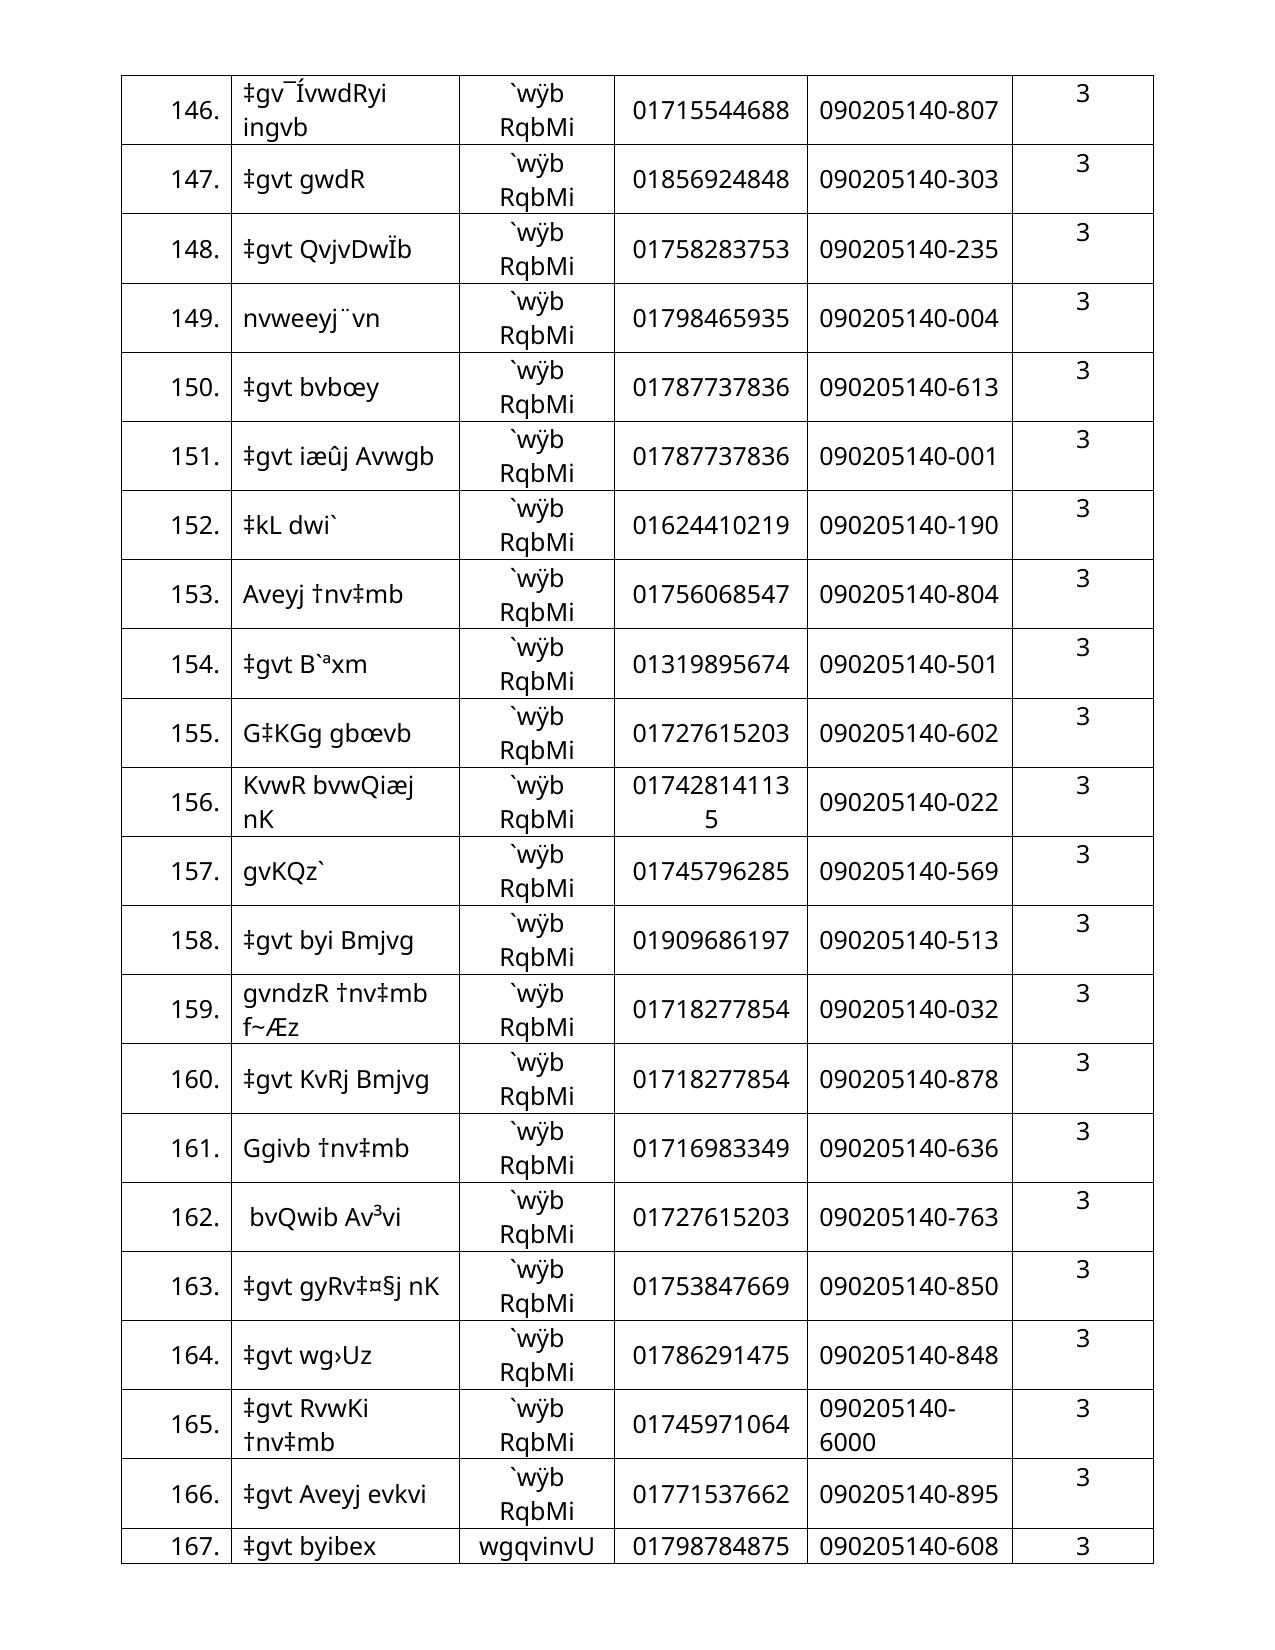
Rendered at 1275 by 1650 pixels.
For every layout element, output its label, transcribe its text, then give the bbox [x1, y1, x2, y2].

table_cell [122, 1459, 231, 1527]
table_cell 3 [1013, 699, 1153, 767]
table_cell 01624410219 [615, 491, 807, 559]
table_cell 01745971064 [615, 1390, 807, 1458]
table_cell `wÿb RqbMi [460, 975, 614, 1043]
table_cell [122, 145, 231, 213]
table_cell `wÿb RqbMi [460, 76, 614, 144]
table_cell 3 [1013, 1529, 1153, 1563]
table_cell [122, 1044, 231, 1112]
table_cell ‡kL dwi` [232, 491, 459, 559]
table_cell gvndzR †nv‡mb f~Æz [232, 975, 459, 1043]
table_cell `wÿb RqbMi [460, 422, 614, 490]
table_cell ‡gv¯ÍvwdRyi ingvb [232, 76, 459, 144]
table_cell [122, 214, 231, 282]
table_cell [122, 768, 231, 836]
table_cell [122, 1390, 231, 1458]
table_cell ‡gvt gwdR [232, 145, 459, 213]
table_cell [122, 1114, 231, 1182]
table_cell 01718277854 [615, 1044, 807, 1112]
table_cell 3 [1013, 975, 1153, 1043]
table_cell ‡gvt KvRj Bmjvg [232, 1044, 459, 1112]
table_cell [122, 1321, 231, 1389]
table_cell 090205140-636 [808, 1114, 1012, 1182]
table_cell 01787737836 [615, 422, 807, 490]
table_cell 01909686197 [615, 906, 807, 974]
table_cell 3 [1013, 1459, 1153, 1527]
table_cell ‡gvt byibex [232, 1529, 459, 1563]
table_cell ‡gvt bvbœy [232, 353, 459, 421]
table_cell `wÿb RqbMi [460, 906, 614, 974]
table_cell [122, 629, 231, 697]
table_cell `wÿb RqbMi [460, 699, 614, 767]
table_cell 3 [1013, 837, 1153, 905]
table_cell 090205140-303 [808, 145, 1012, 213]
table_cell ‡gvt QvjvDwÏb [232, 214, 459, 282]
table_cell 090205140-613 [808, 353, 1012, 421]
table_cell 3 [1013, 1114, 1153, 1182]
table_cell 01727615203 [615, 1183, 807, 1251]
table_cell 01798784875 [615, 1529, 807, 1563]
table_cell 01745796285 [615, 837, 807, 905]
table_cell 3 [1013, 768, 1153, 836]
table_cell [122, 699, 231, 767]
table_cell 090205140-032 [808, 975, 1012, 1043]
table_cell 01798465935 [615, 284, 807, 352]
table_cell 090205140-878 [808, 1044, 1012, 1112]
table_cell `wÿb RqbMi [460, 145, 614, 213]
table_cell `wÿb RqbMi [460, 629, 614, 697]
table_cell [122, 1529, 231, 1563]
table_cell 01756068547 [615, 560, 807, 628]
table_cell 01715544688 [615, 76, 807, 144]
table_cell [122, 284, 231, 352]
table_cell `wÿb RqbMi [460, 1183, 614, 1251]
table_cell 3 [1013, 284, 1153, 352]
table_cell ‡gvt gyRv‡¤§j nK [232, 1252, 459, 1320]
table_cell [122, 1252, 231, 1320]
table_cell `wÿb RqbMi [460, 353, 614, 421]
table_cell 090205140-569 [808, 837, 1012, 905]
table_cell nvweeyj¨vn [232, 284, 459, 352]
table_cell 3 [1013, 1183, 1153, 1251]
table_cell [122, 76, 231, 144]
table_cell `wÿb RqbMi [460, 1321, 614, 1389]
table_cell ‡gvt iæûj Avwgb [232, 422, 459, 490]
table_cell gvKQz` [232, 837, 459, 905]
table_cell 090205140-235 [808, 214, 1012, 282]
table_cell 01856924848 [615, 145, 807, 213]
table_cell [122, 906, 231, 974]
table_cell ‡gvt wg›Uz [232, 1321, 459, 1389]
table_cell `wÿb RqbMi [460, 1044, 614, 1112]
table_cell 01718277854 [615, 975, 807, 1043]
table_cell KvwR bvwQiæj nK [232, 768, 459, 836]
table_cell 01319895674 [615, 629, 807, 697]
table_cell 01716983349 [615, 1114, 807, 1182]
table_cell 01786291475 [615, 1321, 807, 1389]
table_cell 01727615203 [615, 699, 807, 767]
table_cell [122, 1183, 231, 1251]
table_cell 017428141135 [615, 768, 807, 836]
table_cell Aveyj †nv‡mb [232, 560, 459, 628]
table_cell 3 [1013, 422, 1153, 490]
table_cell 3 [1013, 353, 1153, 421]
table_cell 090205140-501 [808, 629, 1012, 697]
table_cell [122, 975, 231, 1043]
table_cell 3 [1013, 1390, 1153, 1458]
table_cell 090205140-001 [808, 422, 1012, 490]
table_cell wgqvinvU [460, 1529, 614, 1563]
table_cell 01758283753 [615, 214, 807, 282]
table_cell `wÿb RqbMi [460, 491, 614, 559]
table_cell [122, 837, 231, 905]
table_cell `wÿb RqbMi [460, 768, 614, 836]
table_cell 090205140-6000 [808, 1390, 1012, 1458]
table_cell 01753847669 [615, 1252, 807, 1320]
table_cell 090205140-190 [808, 491, 1012, 559]
table_cell 090205140-804 [808, 560, 1012, 628]
table_cell 090205140-895 [808, 1459, 1012, 1527]
table_cell 3 [1013, 76, 1153, 144]
table_cell G‡KGg gbœvb [232, 699, 459, 767]
table_cell `wÿb RqbMi [460, 1459, 614, 1527]
table_cell `wÿb RqbMi [460, 1252, 614, 1320]
table_cell [122, 560, 231, 628]
table_cell 090205140-608 [808, 1529, 1012, 1563]
table_cell `wÿb RqbMi [460, 1390, 614, 1458]
table_cell 3 [1013, 491, 1153, 559]
table_cell 3 [1013, 560, 1153, 628]
table_cell 3 [1013, 629, 1153, 697]
table_cell `wÿb RqbMi [460, 1114, 614, 1182]
table_cell `wÿb RqbMi [460, 837, 614, 905]
table_cell [122, 422, 231, 490]
table_cell `wÿb RqbMi [460, 214, 614, 282]
table_cell 01771537662 [615, 1459, 807, 1527]
table_cell [122, 353, 231, 421]
table_cell 090205140-850 [808, 1252, 1012, 1320]
table_cell bvQwib Av³vi [232, 1183, 459, 1251]
table_cell `wÿb RqbMi [460, 560, 614, 628]
table_cell 090205140-513 [808, 906, 1012, 974]
table_cell 01787737836 [615, 353, 807, 421]
table_cell 3 [1013, 214, 1153, 282]
table_cell 090205140-763 [808, 1183, 1012, 1251]
table_cell 3 [1013, 1252, 1153, 1320]
table_cell ‡gvt RvwKi †nv‡mb [232, 1390, 459, 1458]
table_cell 3 [1013, 1044, 1153, 1112]
table_cell ‡gvt byi Bmjvg [232, 906, 459, 974]
table_cell 090205140-022 [808, 768, 1012, 836]
table_cell 090205140-602 [808, 699, 1012, 767]
table_cell 090205140-848 [808, 1321, 1012, 1389]
table_cell ‡gvt Aveyj evkvi [232, 1459, 459, 1527]
table_cell 3 [1013, 1321, 1153, 1389]
table_cell `wÿb RqbMi [460, 284, 614, 352]
table_cell 090205140-807 [808, 76, 1012, 144]
table_cell 090205140-004 [808, 284, 1012, 352]
table_cell [122, 491, 231, 559]
table_cell 3 [1013, 906, 1153, 974]
table_cell 3 [1013, 145, 1153, 213]
table_cell Ggivb †nv‡mb [232, 1114, 459, 1182]
table_cell ‡gvt B`ªxm [232, 629, 459, 697]
